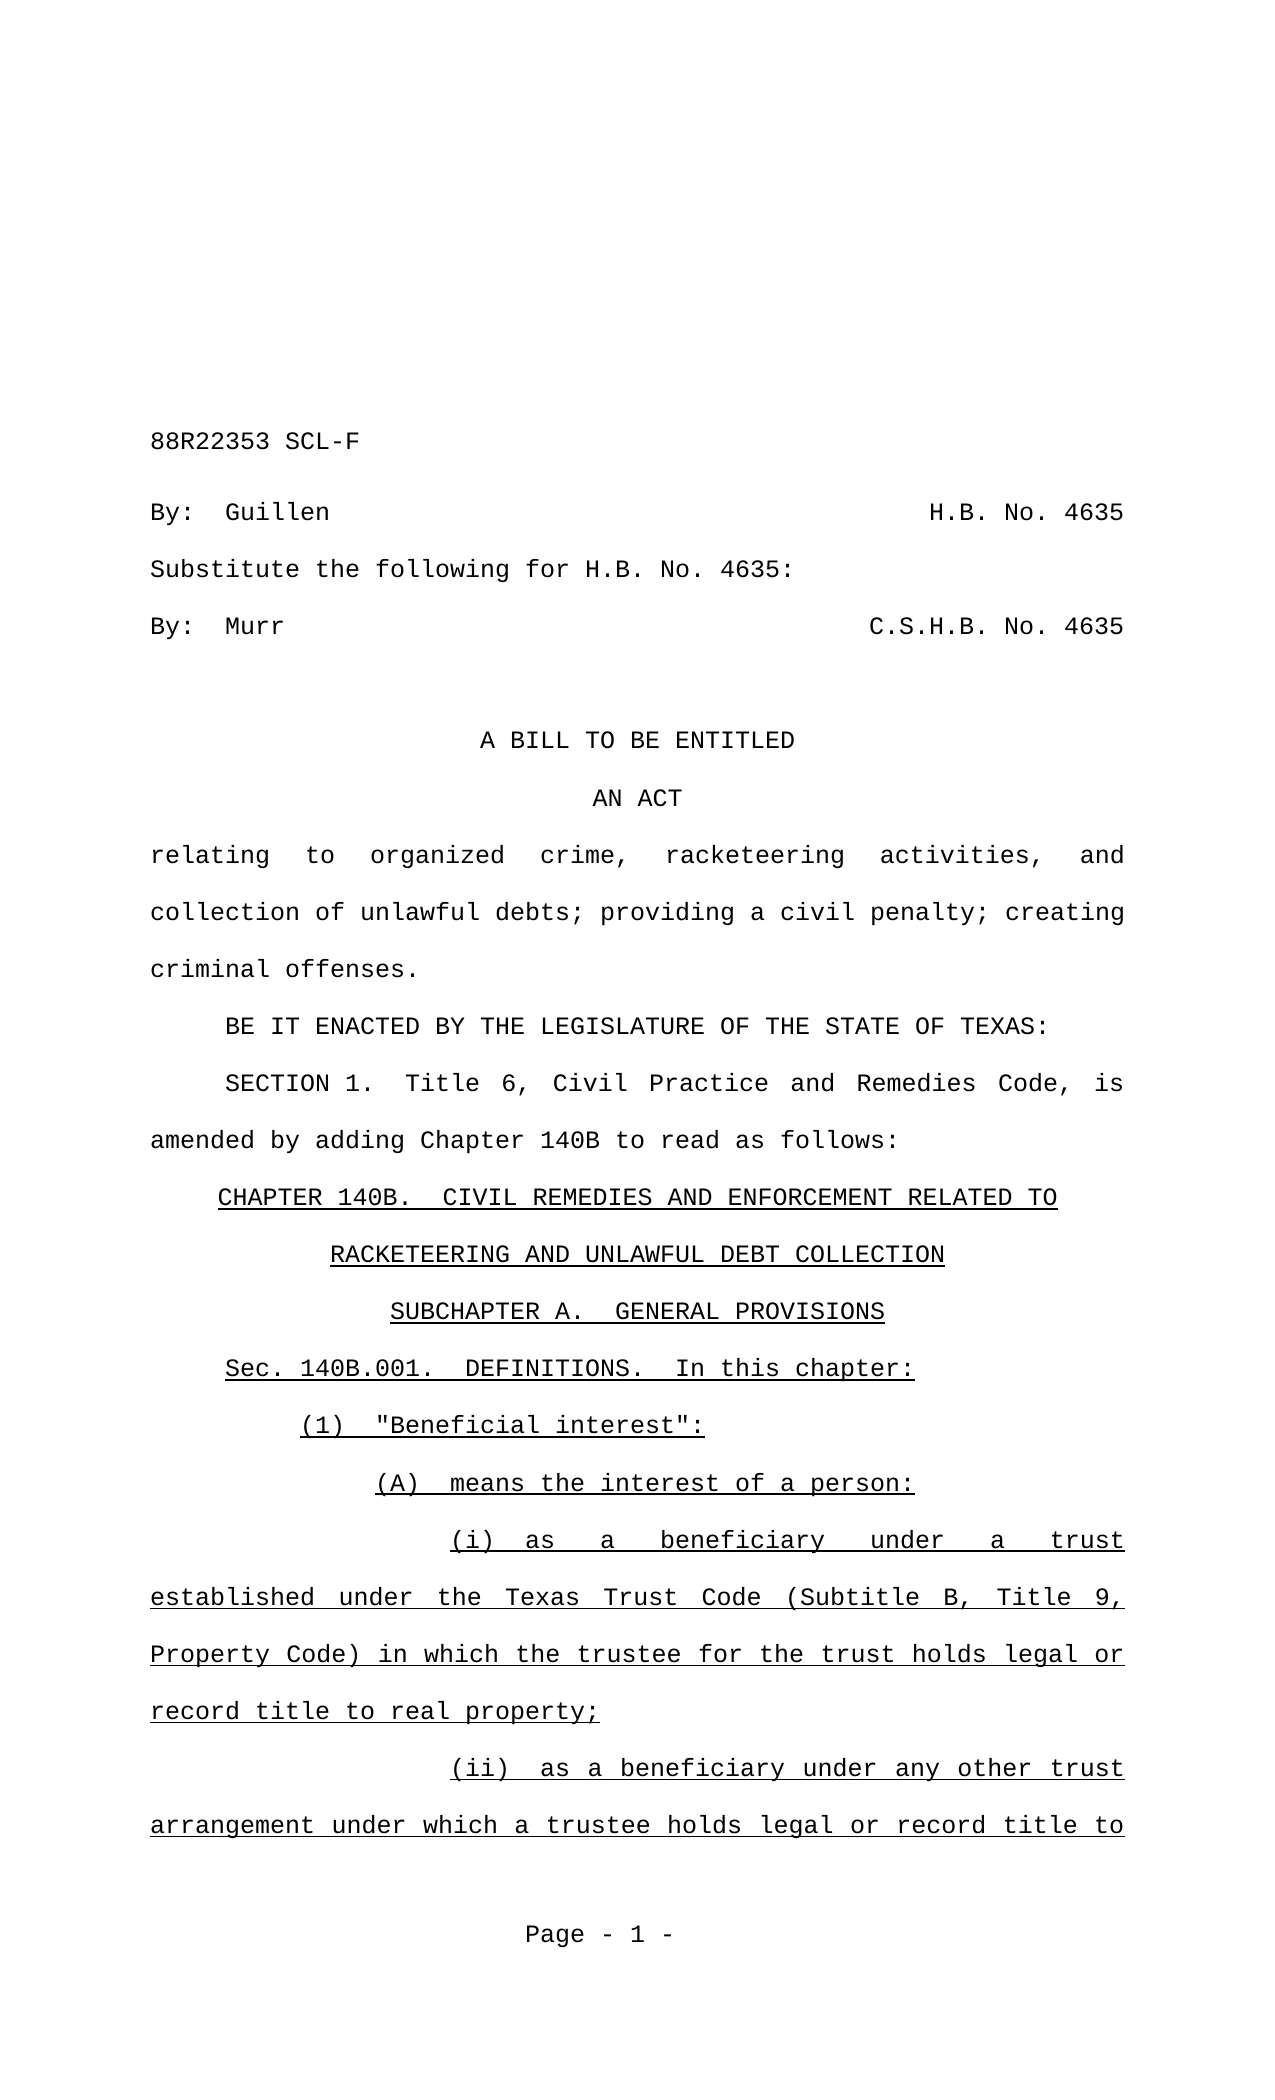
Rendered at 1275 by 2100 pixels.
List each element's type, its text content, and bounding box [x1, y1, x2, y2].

text A BILL TO BE ENTITLED [150, 728, 1125, 756]
text CHAPTER 140B. CIVIL REMEDIES AND ENFORCEMENT RELATED TO RACKETEERING AND UNLAWFUL DEBT COLLECTION [150, 1184, 1125, 1270]
text 88R22353 SCL-F [150, 428, 1125, 457]
text AN ACT [150, 785, 1125, 813]
text (i) as a beneficiary under a trust established under the Texas Trust Code (Subtitle B, Title 9, Property Code) in which the trustee for the trust holds legal or record title to real property; [150, 1666, 1125, 1727]
text By: Guillen H.B. No. 4635 [150, 499, 1125, 528]
text relating to organized crime, racketeering activities, and collection of unlawful debts; providing a civil penalty; creating criminal offenses. [150, 842, 1125, 985]
text (1) "Beneficial interest": [150, 1413, 1125, 1441]
text Sec. 140B.001. DEFINITIONS. In this chapter: [150, 1356, 1125, 1384]
text SECTION 1. Title 6, Civil Practice and Remedies Code, is amended by adding Chapter 140B to read as follows: [150, 1070, 1125, 1156]
text (i) as a beneficiary under a trust established under the Texas Trust Code (Subtitle B, Title 9, Property Code) in which the trustee for the trust holds legal or record title to real property; [150, 1527, 1125, 1608]
text Substitute the following for H.B. No. 4635: [150, 557, 1125, 585]
text (A) means the interest of a person: [150, 1470, 1125, 1498]
text (i) as a beneficiary under a trust established under the Texas Trust Code (Subtitle B, Title 9, Property Code) in which the trustee for the trust holds legal or record title to real property; [150, 1609, 1125, 1665]
text BE IT ENACTED BY THE LEGISLATURE OF THE STATE OF TEXAS: [150, 1013, 1125, 1042]
text SUBCHAPTER A. GENERAL PROVISIONS [150, 1299, 1125, 1327]
text By: Murr C.S.H.B. No. 4635 [150, 614, 1125, 642]
